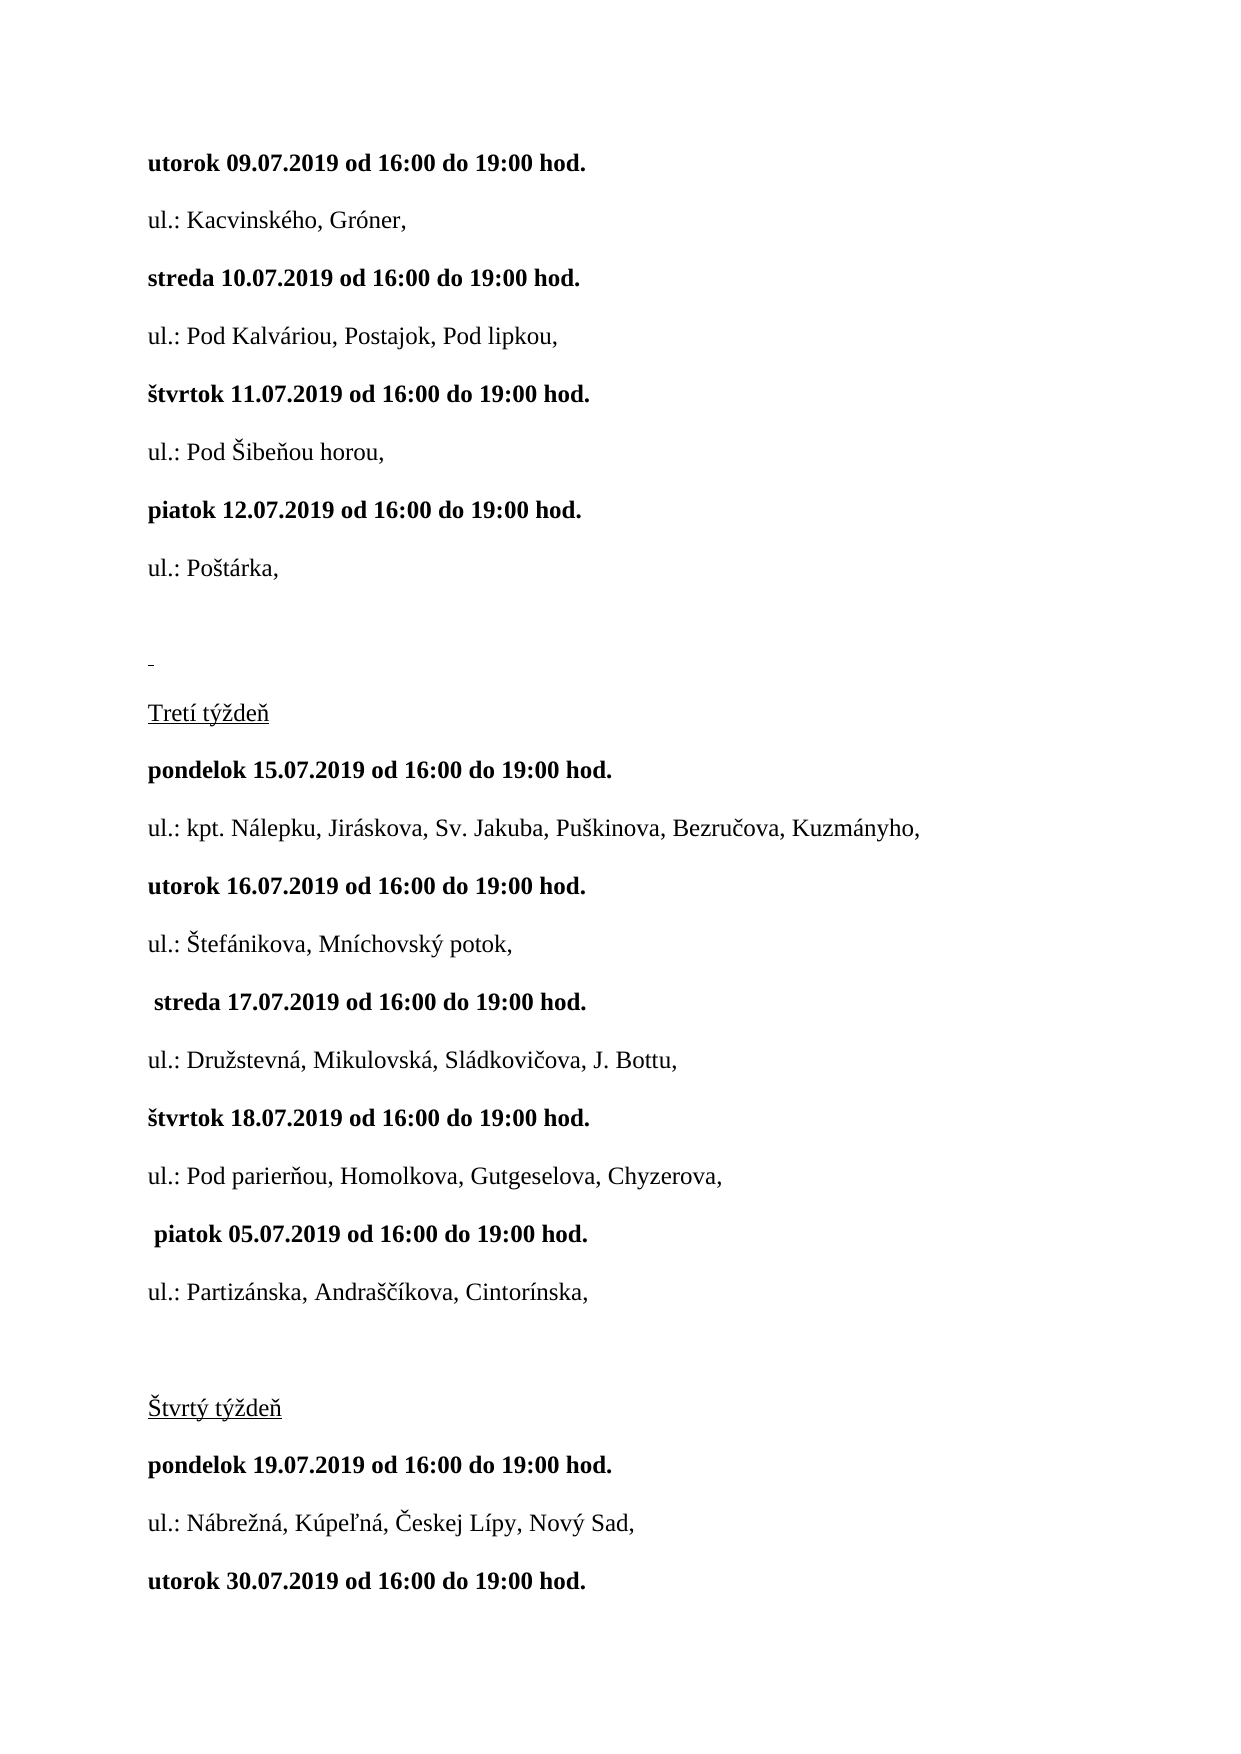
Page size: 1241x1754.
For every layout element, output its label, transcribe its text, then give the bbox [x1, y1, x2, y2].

text streda 10.07.2019 od 16:00 do 19:00 hod. [148, 263, 1093, 292]
text ul.: Partizánska, Andraščíkova, Cintorínska, [148, 1277, 1093, 1306]
text ul.: Pod Šibeňou horou, [148, 437, 1093, 466]
text pondelok 15.07.2019 od 16:00 do 19:00 hod. [148, 756, 1093, 784]
text ul.: Nábrežná, Kúpeľná, Českej Lípy, Nový Sad, [148, 1508, 1093, 1537]
text štvrtok 18.07.2019 od 16:00 do 19:00 hod. [148, 1103, 1093, 1132]
text pondelok 19.07.2019 od 16:00 do 19:00 hod. [148, 1451, 1093, 1479]
text ul.: Kacvinského, Gróner, [148, 206, 1093, 234]
text Tretí týždeň [148, 698, 1093, 726]
text Štvrtý týždeň [148, 1393, 1093, 1421]
text ul.: Štefánikova, Mníchovský potok, [148, 929, 1093, 958]
text utorok 30.07.2019 od 16:00 do 19:00 hod. [148, 1566, 1093, 1595]
text utorok 16.07.2019 od 16:00 do 19:00 hod. [148, 871, 1093, 900]
text ul.: Družstevná, Mikulovská, Sládkovičova, J. Bottu, [148, 1045, 1093, 1074]
text ul.: Poštárka, [148, 553, 1093, 582]
text ul.: kpt. Nálepku, Jiráskova, Sv. Jakuba, Puškinova, Bezručova, Kuzmányho, [148, 813, 1093, 842]
text piatok 05.07.2019 od 16:00 do 19:00 hod. [148, 1219, 1093, 1248]
text ul.: Pod Kalváriou, Postajok, Pod lipkou, [148, 321, 1093, 350]
text štvrtok 11.07.2019 od 16:00 do 19:00 hod. [148, 379, 1093, 408]
text piatok 12.07.2019 od 16:00 do 19:00 hod. [148, 495, 1093, 524]
text ul.: Pod parierňou, Homolkova, Gutgeselova, Chyzerova, [148, 1161, 1093, 1190]
text streda 17.07.2019 od 16:00 do 19:00 hod. [148, 987, 1093, 1016]
text utorok 09.07.2019 od 16:00 do 19:00 hod. [148, 148, 1093, 176]
